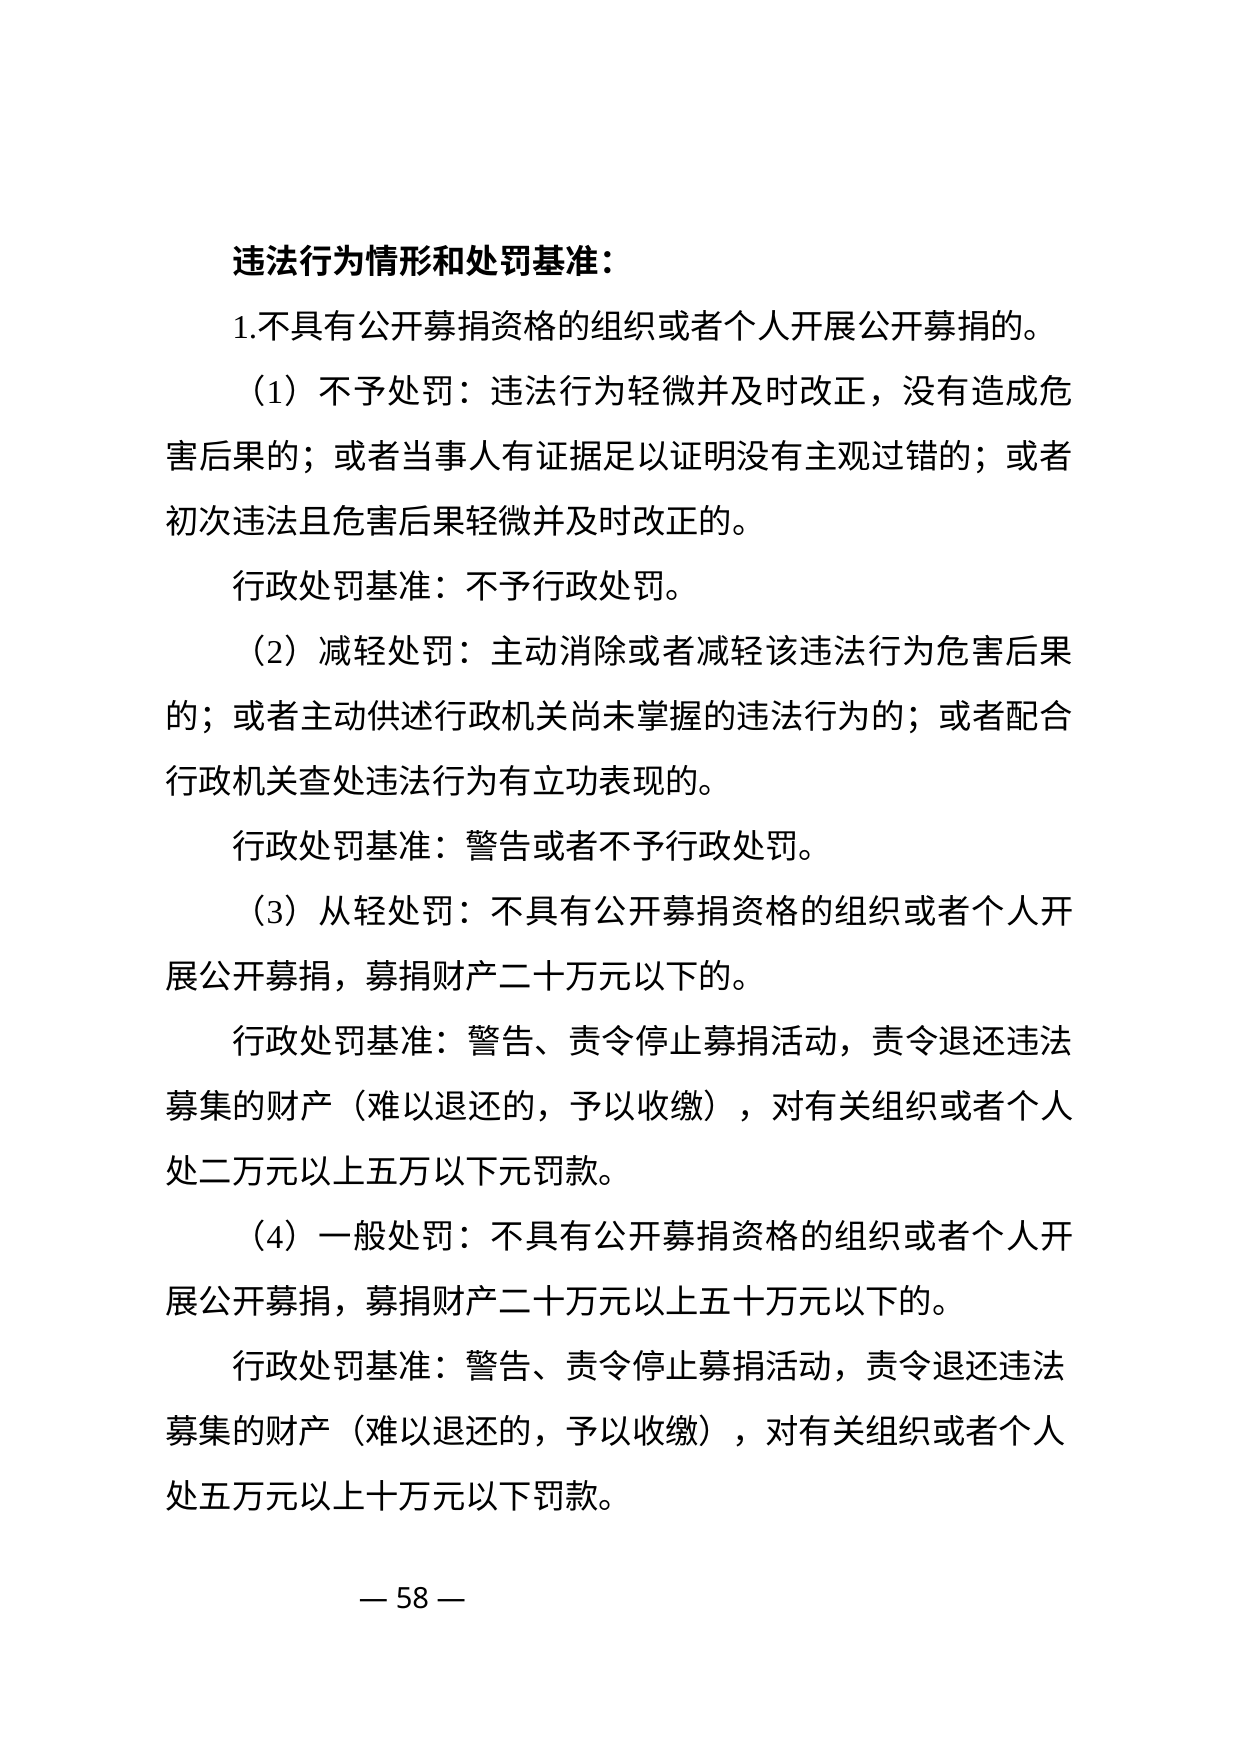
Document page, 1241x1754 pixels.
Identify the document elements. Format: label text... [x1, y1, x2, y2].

text （2）减轻处罚：主动消除或者减轻该违法行为危害后果的；或者主动供述行政机关尚未掌握的违法行为的；或者配合行政机关查处违法行为有立功表现的。 [165, 617, 1075, 812]
text 行政处罚基准：不予行政处罚。 [165, 552, 1075, 617]
text 1.不具有公开募捐资格的组织或者个人开展公开募捐的。 [165, 292, 1075, 357]
text （1）不予处罚：违法行为轻微并及时改正，没有造成危害后果的；或者当事人有证据足以证明没有主观过错的；或者初次违法且危害后果轻微并及时改正的。 [165, 357, 1075, 552]
text 行政处罚基准：警告或者不予行政处罚。 [165, 812, 1075, 877]
text 违法行为情形和处罚基准： [165, 227, 1075, 292]
text 行政处罚基准：警告、责令停止募捐活动，责令退还违法募集的财产（难以退还的，予以收缴），对有关组织或者个人处二万元以上五万以下元罚款。 [165, 1128, 1075, 1202]
text 行政处罚基准：警告、责令停止募捐活动，责令退还违法募集的财产（难以退还的，予以收缴），对有关组织或者个人处二万元以上五万以下元罚款。 [165, 1007, 1075, 1080]
text （4）一般处罚：不具有公开募捐资格的组织或者个人开展公开募捐，募捐财产二十万元以上五十万元以下的。 [165, 1202, 1075, 1332]
text （3）从轻处罚：不具有公开募捐资格的组织或者个人开展公开募捐，募捐财产二十万元以下的。 [165, 877, 1075, 1007]
text 行政处罚基准：警告、责令停止募捐活动，责令退还违法募集的财产（难以退还的，予以收缴），对有关组织或者个人处五万元以上十万元以下罚款。 [165, 1332, 1075, 1527]
